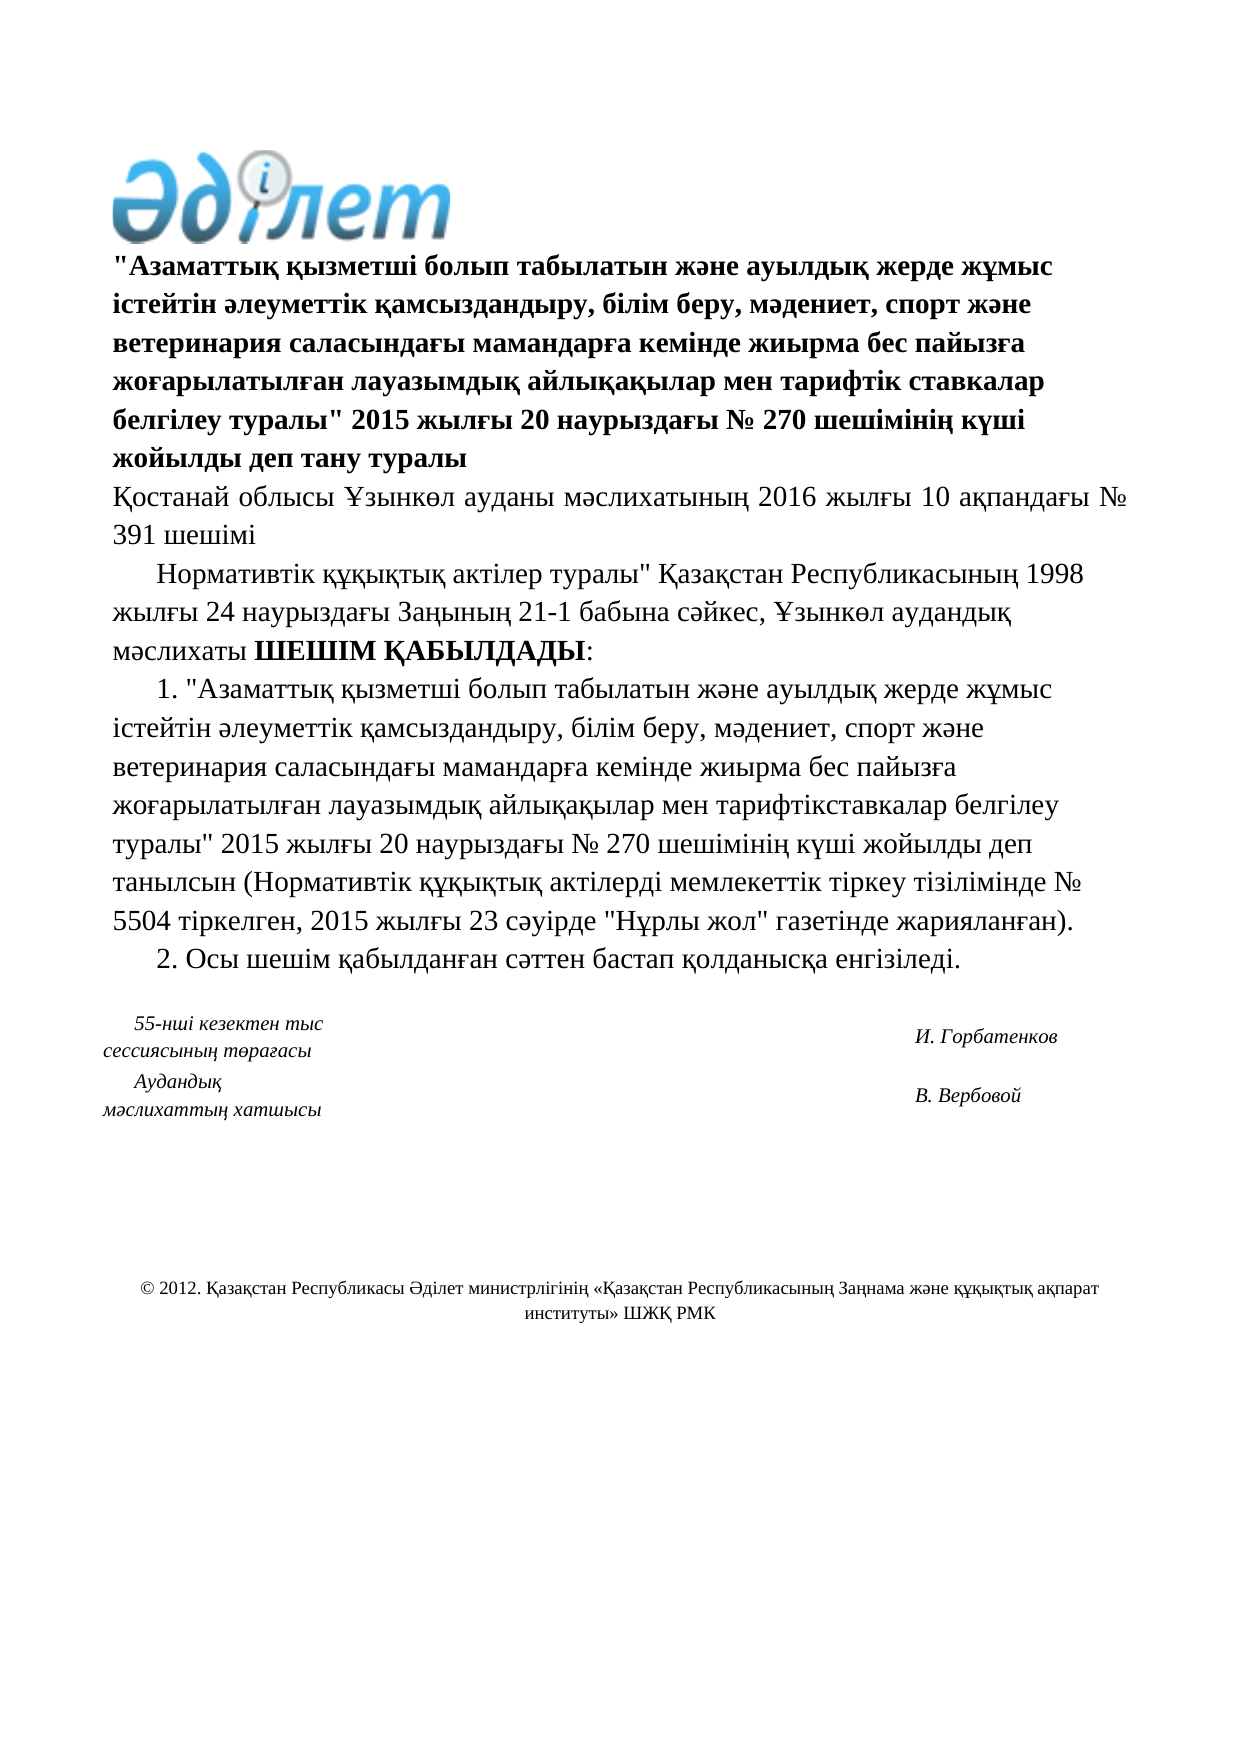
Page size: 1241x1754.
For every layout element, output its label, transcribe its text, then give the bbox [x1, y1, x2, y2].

text "Азаматтық қызметші болып табылатын және ауылдық жерде жұмыс істейтін әлеуметтік қамсыздандыру, білім беру, мәдениет, спорт және ветеринария саласындағы мамандарға кемінде жиырма бес пайызға жоғарылатылған лауазымдық айлықақылар мен тарифтік ставкалар белгілеу туралы" 2015 жылғы 20 наурыздағы № 270 шешімінің күші жойылды деп тану туралы [112, 248, 1128, 474]
table_cell Аудандық мәслихаттың хатшысы [101, 1068, 913, 1126]
text Қостанай облысы Ұзынкөл ауданы мәслихатының 2016 жылғы 10 ақпандағы № 391 шешімі [112, 479, 1128, 551]
table_header 55-нші кезектен тыс сессиясының төрағасы [101, 1009, 913, 1068]
text Нормативтік құқықтық актілер туралы" Қазақстан Республикасының 1998 жылғы 24 наурыздағы Заңының 21-1 бабына сәйкес, Ұзынкөл аудандық мәслихаты ШЕШІМ ҚАБЫЛДАДЫ: 1. "Азаматтық қызметші болып табылатын және ауылдық жерде жұмыс істейтін әлеуметтік қамсыздандыру, білім беру, мәдениет, спорт және ветеринария саласындағы мамандарға кемінде жиырма бес пайызға жоғарылатылған лауазымдық айлықақылар мен тарифтікставкалар белгілеу туралы" 2015 жылғы 20 наурыздағы № 270 шешімінің күші жойылды деп танылсын (Нормативтік құқықтық актілерді мемлекеттік тіркеу тізілімінде № 5504 тіркелген, 2015 жылғы 23 сәуірде "Нұрлы жол" газетінде жарияланған). 2. Осы шешім қабылданған сәттен бастап қолданысқа енгізіледі. [112, 556, 1128, 1005]
text © 2012. Қазақстан Республикасы Әділет министрлігінің «Қазақстан Республикасының Заңнама және құқықтық ақпарат институты» ШЖҚ РМК [112, 1277, 1128, 1324]
table_cell В. Вербовой [913, 1068, 1240, 1126]
table_header И. Горбатенков [913, 1009, 1240, 1068]
picture [112, 150, 451, 244]
